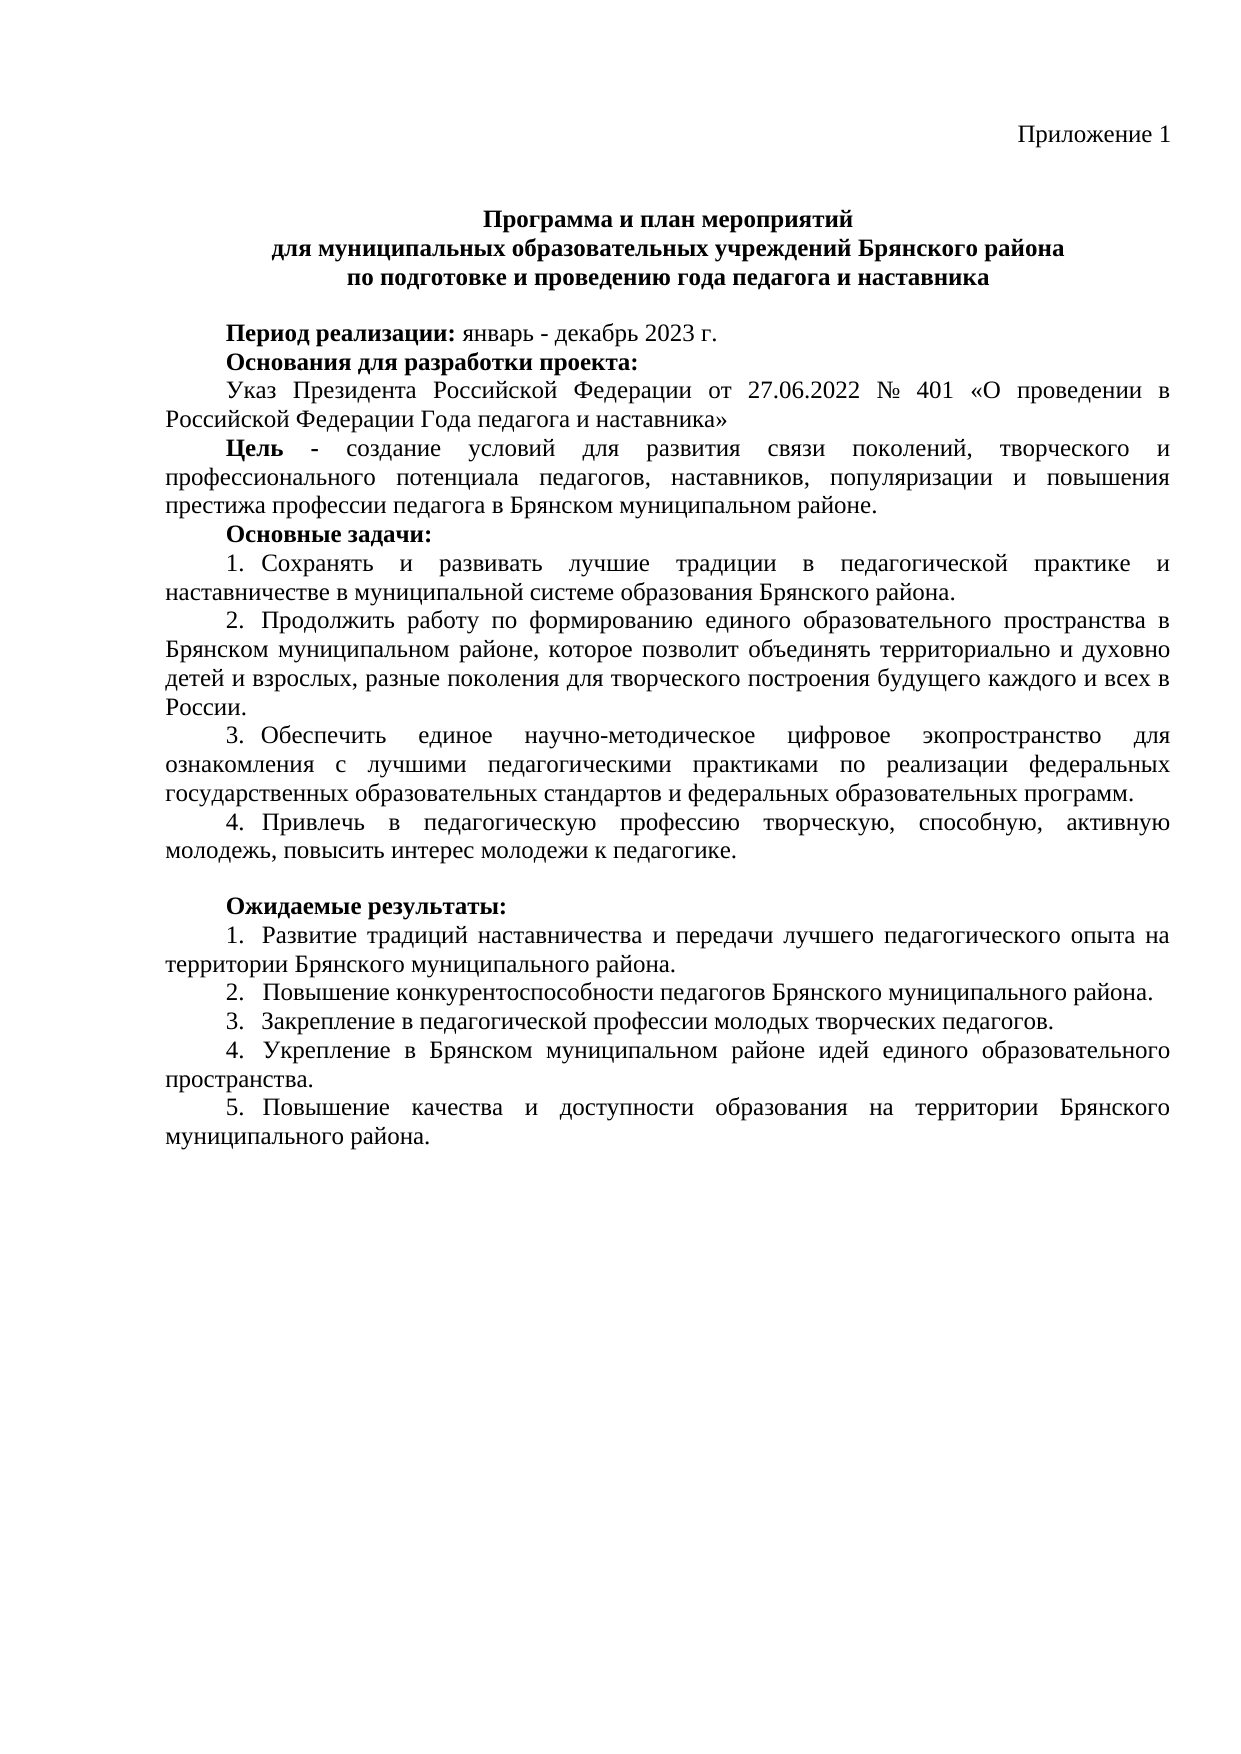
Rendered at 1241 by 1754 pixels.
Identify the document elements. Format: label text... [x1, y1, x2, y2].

list Продолжить работу по формированию единого образовательного пространства в Брянском муниципальном районе, которое позволит объединять территориально и духовно детей и взрослых, разные поколения для творческого построения будущего каждого и всех в России. [165, 605, 1171, 720]
list Сохранять и развивать лучшие традиции в педагогической практике и наставничестве в муниципальной системе образования Брянского района. [165, 548, 1171, 605]
text Основные задачи: [165, 519, 1171, 548]
text Основания для разработки проекта: [165, 347, 1171, 375]
text для муниципальных образовательных учреждений Брянского района по подготовке и проведению года педагога и наставника [165, 233, 1171, 291]
list Обеспечить единое научно-методическое цифровое экопространство для ознакомления с лучшими педагогическими практиками по реализации федеральных государственных образовательных стандартов и федеральных образовательных программ. [165, 720, 1171, 807]
text Период реализации: январь - декабрь 2023 г. [165, 318, 1171, 347]
text Цель - создание условий для развития связи поколений, творческого и профессионального потенциала педагогов, наставников, популяризации и повышения престижа профессии педагога в Брянском муниципальном районе. [165, 433, 1171, 519]
list Привлечь в педагогическую профессию творческую, способную, активную молодежь, повысить интерес молодежи к педагогике. [165, 807, 1171, 864]
text Ожидаемые результаты: [165, 891, 1171, 920]
list Закрепление в педагогической профессии молодых творческих педагогов. [165, 1006, 1171, 1035]
list Повышение качества и доступности образования на территории Брянского муниципального района. [165, 1092, 1171, 1150]
list Повышение конкурентоспособности педагогов Брянского муниципального района. [165, 977, 1171, 1006]
text Указ Президента Российской Федерации от 27.06.2022 № 401 «О проведении в Российской Федерации Года педагога и наставника» [165, 375, 1171, 433]
list Укрепление в Брянском муниципальном районе идей единого образовательного пространства. [165, 1035, 1171, 1092]
text Приложение 1 [165, 119, 1171, 148]
list Развитие традиций наставничества и передачи лучшего педагогического опыта на территории Брянского муниципального района. [165, 920, 1171, 977]
text Программа и план мероприятий [165, 204, 1171, 233]
